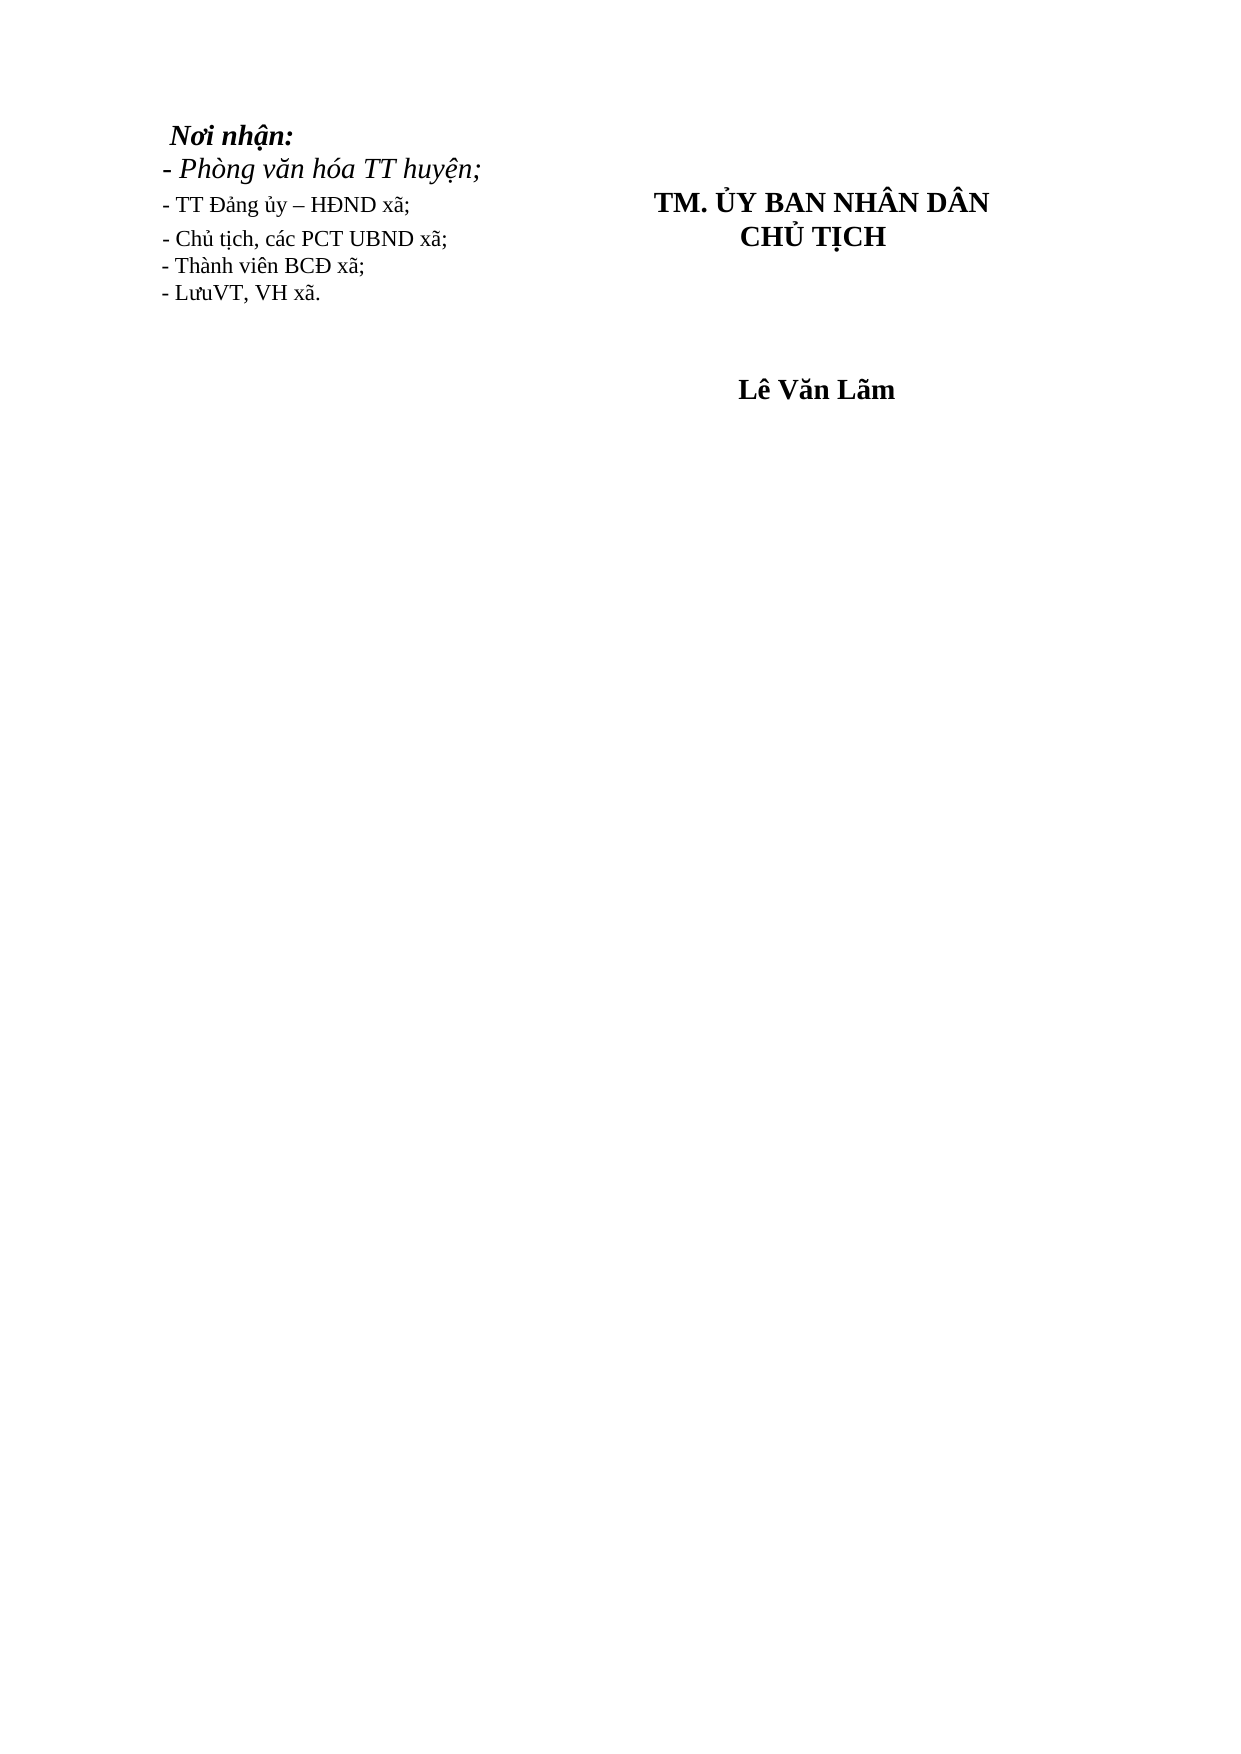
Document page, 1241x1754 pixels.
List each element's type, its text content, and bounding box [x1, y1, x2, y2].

text - TT Đảng ủy – HĐND xã; TM. ỦY BAN NHÂN DÂN [133, 185, 1122, 219]
text Lê Văn Lãm [658, 372, 1122, 406]
text - Chủ tịch, các PCT UBND xã; CHỦ TỊCH [133, 219, 1122, 252]
text Nơi nhận: [133, 118, 1122, 152]
text - Phòng văn hóa TT huyện; [133, 152, 1122, 185]
text - LưuVT, VH xã. [133, 279, 1122, 305]
text - Thành viên BCĐ xã; [133, 252, 1122, 279]
